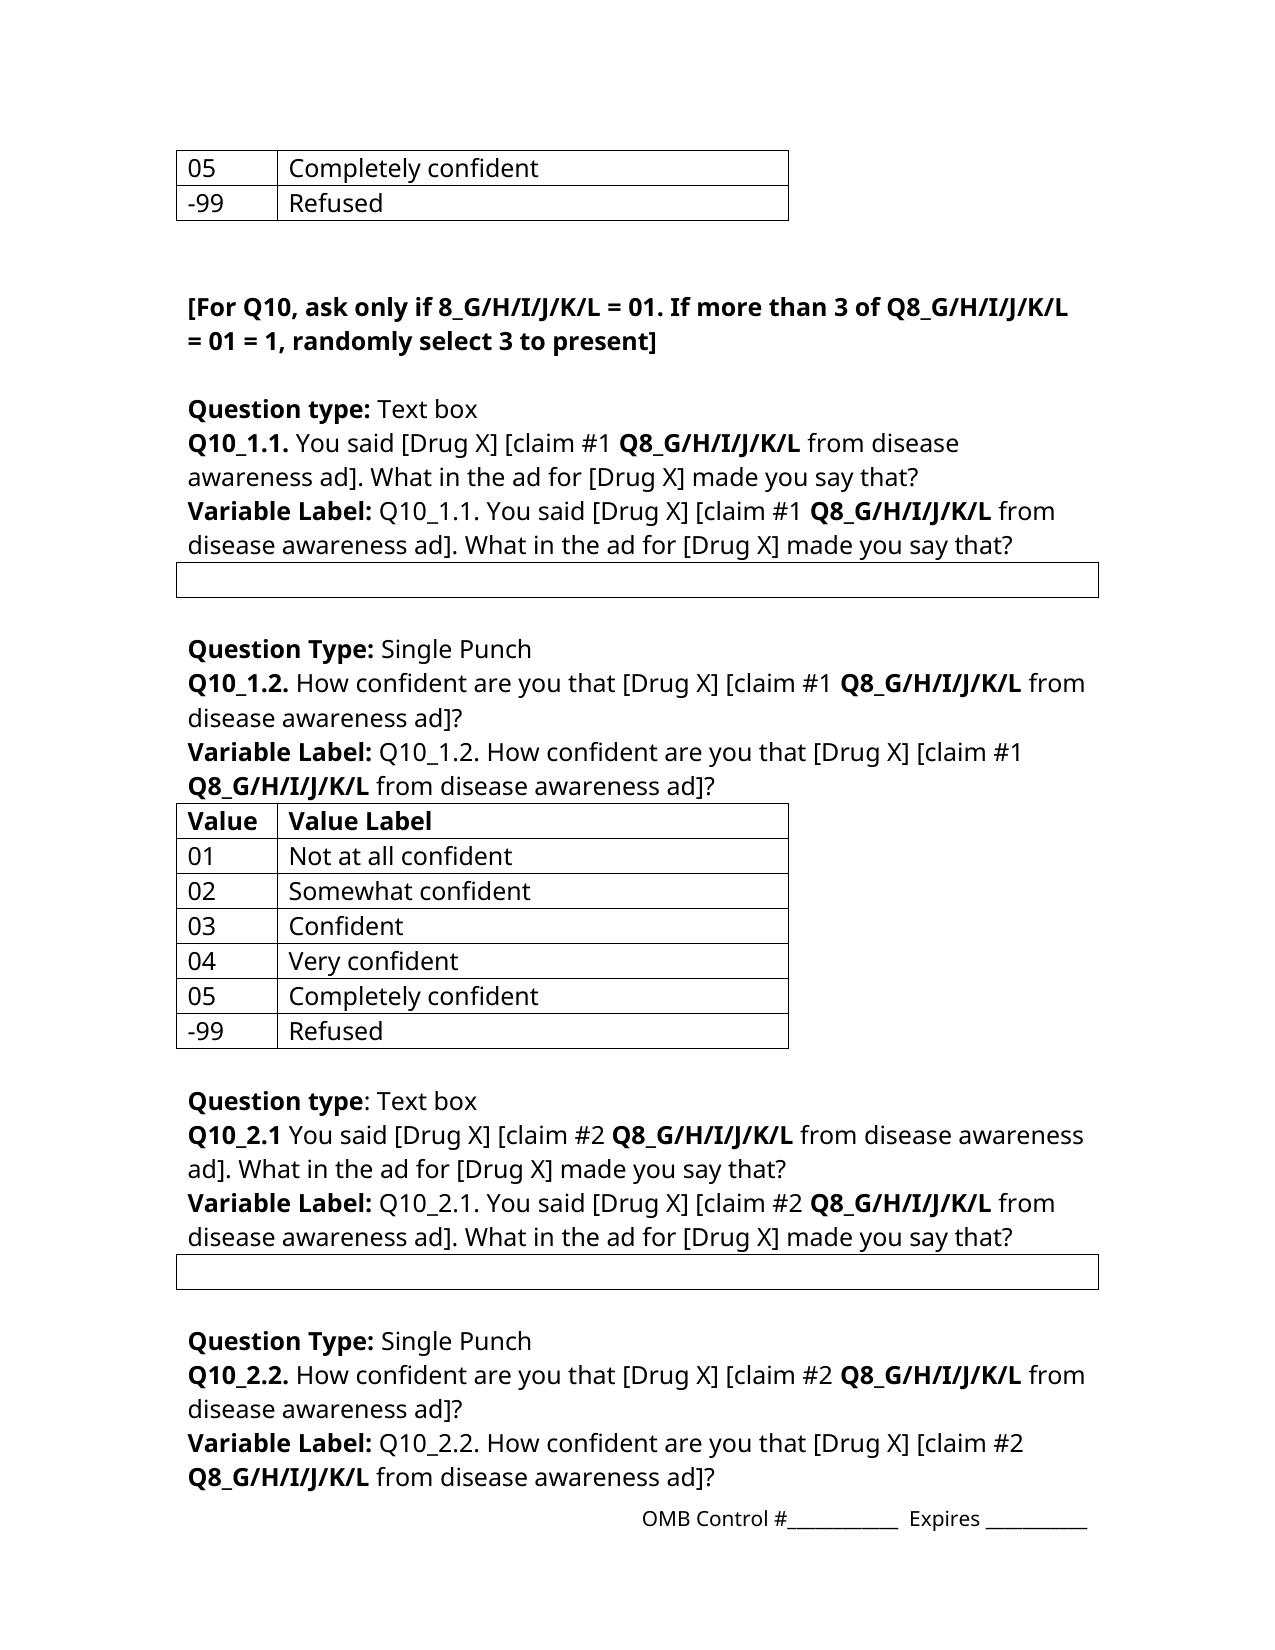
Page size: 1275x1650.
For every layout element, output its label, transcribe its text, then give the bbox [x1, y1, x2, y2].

text Question type: Text box [187, 1083, 1087, 1117]
text Variable Label: Q10_1.2. How confident are you that [Drug X] [claim #1 Q8_G/H/I/J/K/L from disease awareness ad]? [187, 734, 1087, 802]
table_cell 04 [177, 944, 277, 978]
table_cell 05 [177, 979, 277, 1013]
table_header Value [177, 804, 277, 837]
table_cell 01 [177, 839, 277, 873]
text Variable Label: Q10_1.1. You said [Drug X] [claim #1 Q8_G/H/I/J/K/L from disease awareness ad]. What in the ad for [Drug X] made you say that? [187, 494, 1087, 562]
table_cell 03 [177, 909, 277, 943]
text Variable Label: Q10_2.1. You said [Drug X] [claim #2 Q8_G/H/I/J/K/L from disease awareness ad]. What in the ad for [Drug X] made you say that? [187, 1185, 1087, 1253]
table_cell Completely confident [278, 151, 788, 185]
text [For Q10, ask only if 8_g/h/i/j/k/l = 01. If more than 3 of Q8_G/H/I/J/K/L = 01 = 1, randomly select 3 to present] [187, 289, 1087, 357]
text Q10_1.2. How confident are you that [Drug X] [claim #1 Q8_G/H/I/J/K/L from disease awareness ad]? [187, 666, 1087, 734]
table_cell Not at all confident [278, 839, 788, 873]
table_cell -99 [177, 186, 277, 220]
table_cell Very confident [278, 944, 788, 978]
table_cell Refused [278, 1014, 788, 1048]
text Variable Label: Q10_2.2. How confident are you that [Drug X] [claim #2 Q8_G/H/I/J/K/L from disease awareness ad]? [187, 1426, 1087, 1494]
table_cell -99 [177, 1014, 277, 1048]
text Q10_2.1 You said [Drug X] [claim #2 Q8_G/H/I/J/K/L from disease awareness ad]. What in the ad for [Drug X] made you say that? [187, 1117, 1087, 1185]
table_cell Confident [278, 909, 788, 943]
text Question type: Text box [187, 392, 1087, 426]
table_header [177, 1255, 1098, 1289]
table_cell 05 [177, 151, 277, 185]
table_header [177, 563, 1098, 597]
text Question Type: Single Punch [187, 632, 1087, 666]
table_cell Refused [278, 186, 788, 220]
table_cell 02 [177, 874, 277, 908]
text Question Type: Single Punch [187, 1324, 1087, 1358]
table_cell Somewhat confident [278, 874, 788, 908]
text Q10_1.1. You said [Drug X] [claim #1 Q8_G/H/I/J/K/L from disease awareness ad]. What in the ad for [Drug X] made you say that? [187, 426, 1087, 494]
table_cell Completely confident [278, 979, 788, 1013]
table_header Value Label [278, 804, 788, 837]
text Q10_2.2. How confident are you that [Drug X] [claim #2 Q8_G/H/I/J/K/L from disease awareness ad]? [187, 1358, 1087, 1426]
